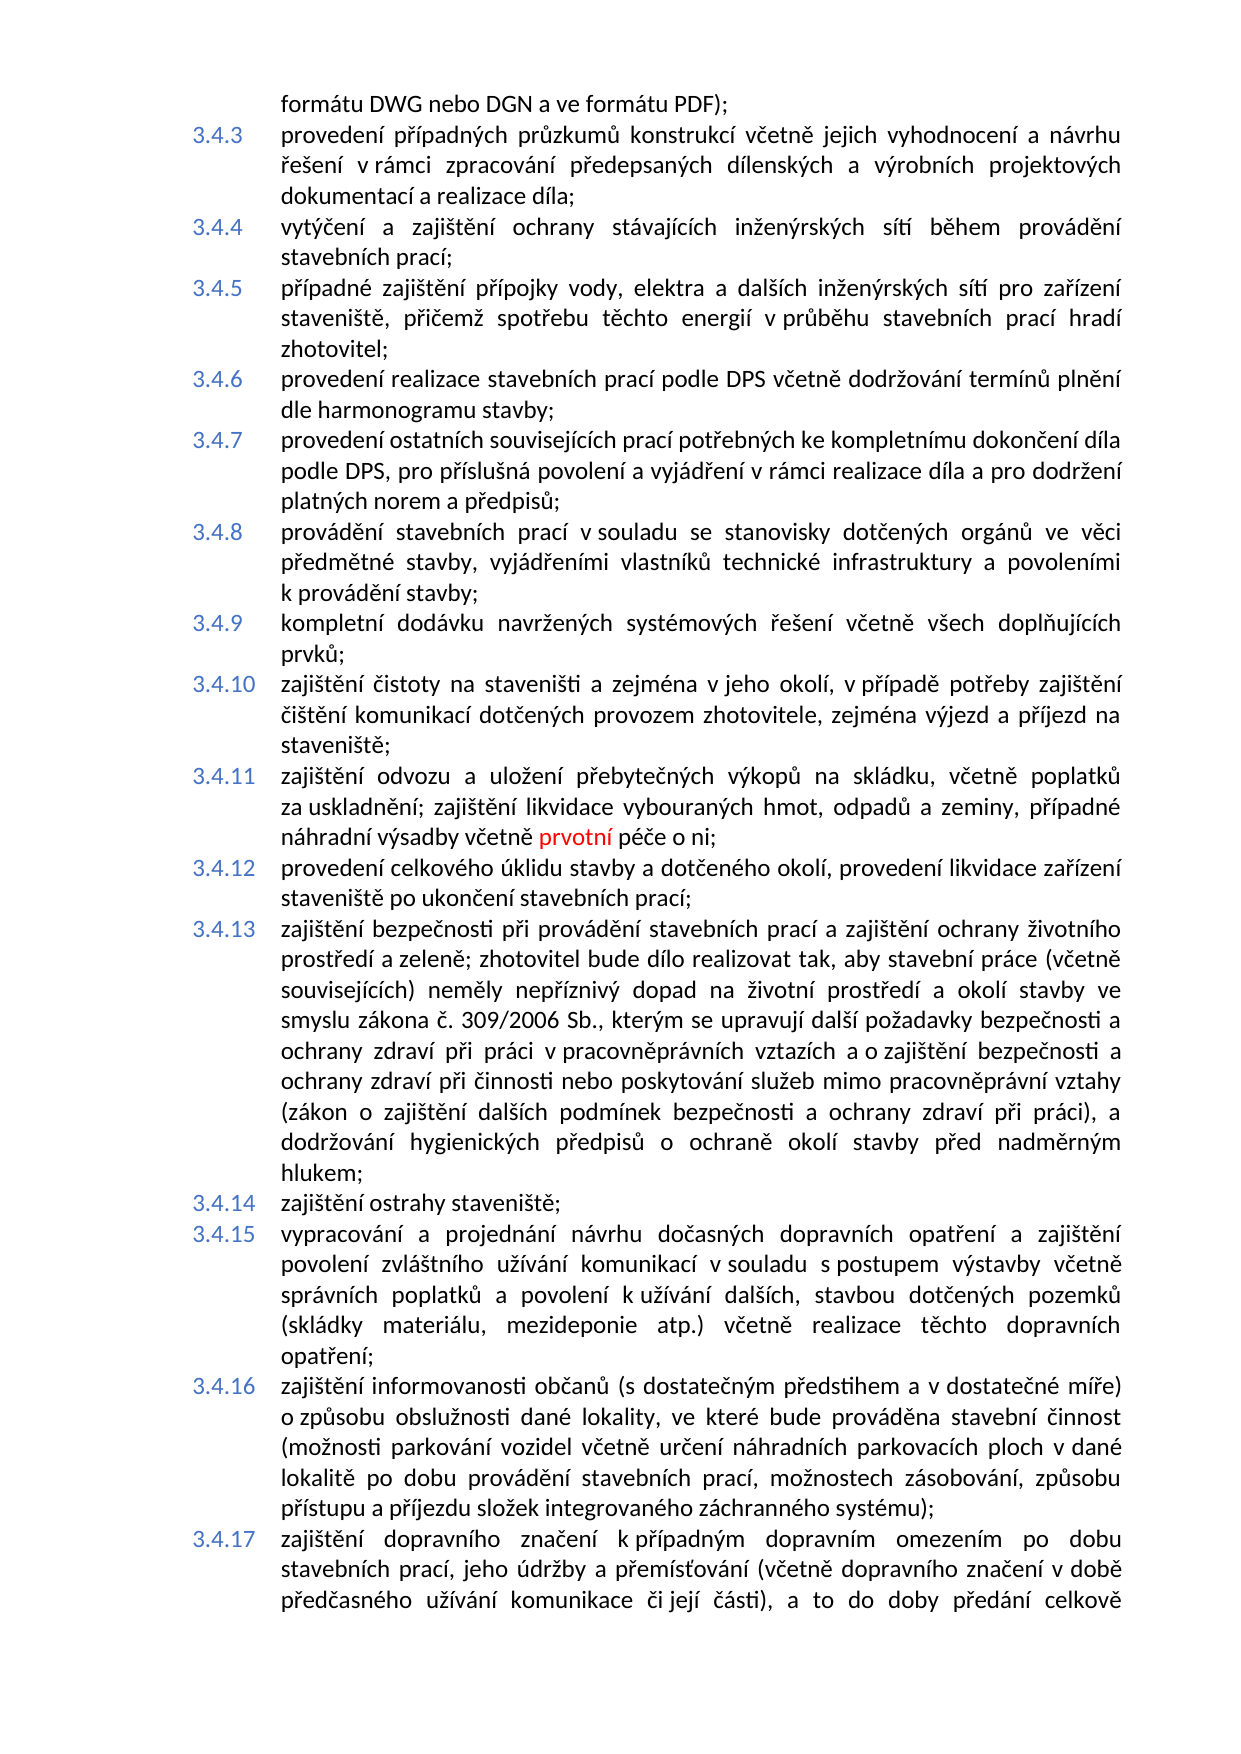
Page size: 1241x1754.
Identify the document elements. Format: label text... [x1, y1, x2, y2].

list provedení realizace stavebních prací podle DPS včetně dodržování termínů plnění dle harmonogramu stavby; [192, 363, 1122, 424]
list provedení případných průzkumů konstrukcí včetně jejich vyhodnocení a návrhu řešení v rámci zpracování předepsaných dílenských a výrobních projektových dokumentací a realizace díla; [192, 119, 1122, 211]
list zajištění bezpečnosti při provádění stavebních prací a zajištění ochrany životního prostředí a zeleně; zhotovitel bude dílo realizovat tak, aby stavební práce (včetně souvisejících) neměly nepříznivý dopad na životní prostředí a okolí stavby ve smyslu zákona č. 309/2006 Sb., kterým se upravují další požadavky bezpečnosti a ochrany zdraví při práci v pracovněprávních vztazích a o zajištění bezpečnosti a ochrany zdraví při činnosti nebo poskytování služeb mimo pracovněprávní vztahy (zákon o zajištění dalších podmínek bezpečnosti a ochrany zdraví při práci), a dodržování hygienických předpisů o ochraně okolí stavby před nadměrným hlukem; [192, 913, 1122, 1187]
list případné zajištění přípojky vody, elektra a dalších inženýrských sítí pro zařízení staveniště, přičemž spotřebu těchto energií v průběhu stavebních prací hradí zhotovitel; [192, 272, 1122, 363]
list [192, 1523, 1122, 1615]
list vypracování a projednání návrhu dočasných dopravních opatření a zajištění povolení zvláštního užívání komunikací v souladu s postupem výstavby včetně správních poplatků a povolení k užívání dalších, stavbou dotčených pozemků (skládky materiálu, mezideponie atp.) včetně realizace těchto dopravních opatření; [192, 1218, 1122, 1371]
list zajištění odvozu a uložení přebytečných výkopů na skládku, včetně poplatků za uskladnění; zajištění likvidace vybouraných hmot, odpadů a zeminy, případné náhradní výsadby včetně prvotní péče o ni; [192, 760, 1122, 852]
list zajištění čistoty na staveništi a zejména v jeho okolí, v případě potřeby zajištění čištění komunikací dotčených provozem zhotovitele, zejména výjezd a příjezd na staveniště; [192, 668, 1122, 760]
list vytýčení a zajištění ochrany stávajících inženýrských sítí během provádění stavebních prací; [192, 211, 1122, 272]
list zajištění ostrahy staveniště; [192, 1187, 1122, 1218]
list provádění stavebních prací v souladu se stanovisky dotčených orgánů ve věci předmětné stavby, vyjádřeními vlastníků technické infrastruktury a povoleními k provádění stavby; [192, 516, 1122, 607]
list zajištění informovanosti občanů (s dostatečným předstihem a v dostatečné míře) o způsobu obslužnosti dané lokality, ve které bude prováděna stavební činnost (možnosti parkování vozidel včetně určení náhradních parkovacích ploch v dané lokalitě po dobu provádění stavebních prací, možnostech zásobování, způsobu přístupu a příjezdu složek integrovaného záchranného systému); [192, 1371, 1122, 1523]
list provedení ostatních souvisejících prací potřebných ke kompletnímu dokončení díla podle DPS, pro příslušná povolení a vyjádření v rámci realizace díla a pro dodržení platných norem a předpisů; [192, 424, 1122, 516]
list provedení celkového úklidu stavby a dotčeného okolí, provedení likvidace zařízení staveniště po ukončení stavebních prací; [192, 852, 1122, 913]
list kompletní dodávku navržených systémových řešení včetně všech doplňujících prvků; [192, 607, 1122, 668]
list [192, 89, 1122, 119]
